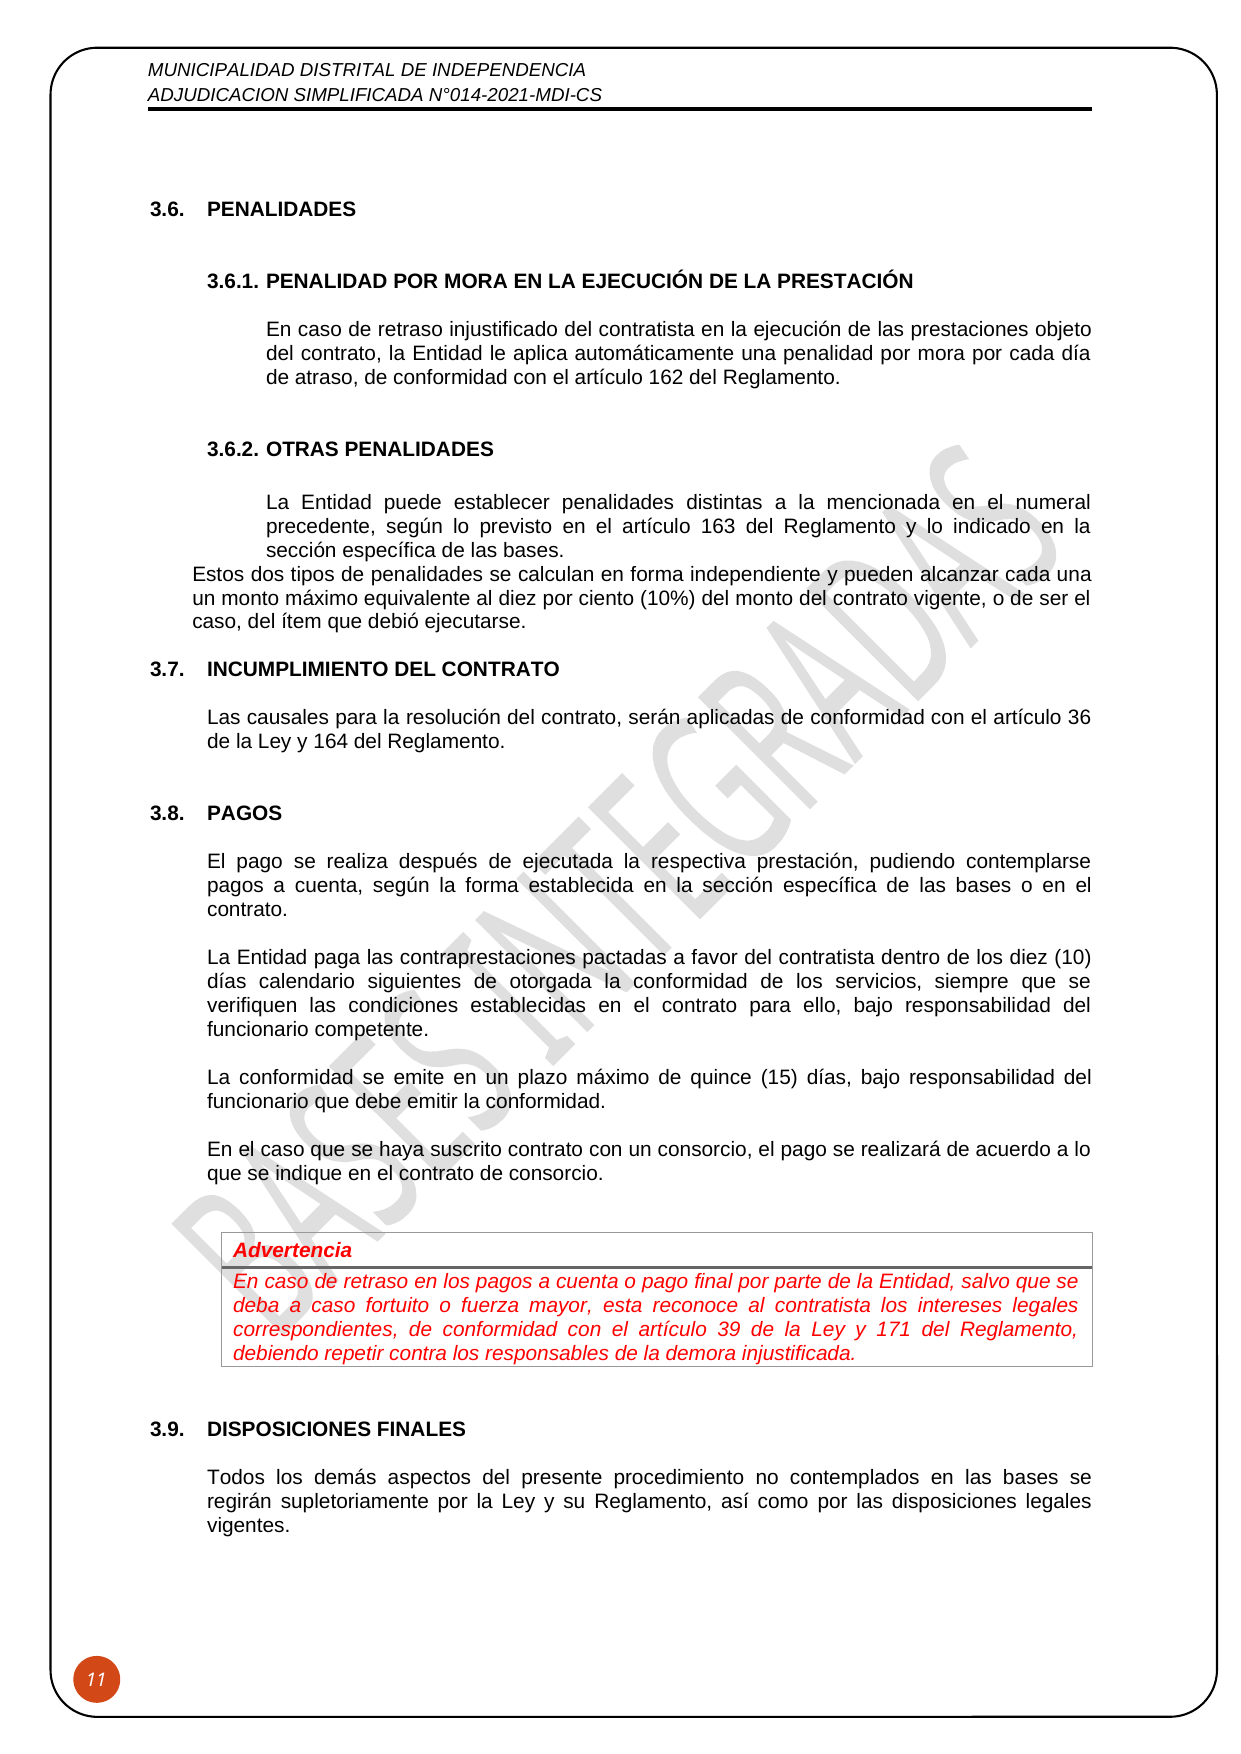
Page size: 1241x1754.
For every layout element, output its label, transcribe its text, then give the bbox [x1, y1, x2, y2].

list La Entidad paga las contraprestaciones pactadas a favor del contratista dentro de los diez (10) días calendario siguientes de otorgada la conformidad de los servicios, siempre que se verifiquen las condiciones establecidas en el contrato para ello, bajo responsabilidad del funcionario competente. [207, 945, 1092, 1041]
list PENALIDAD POR MORA EN LA EJECUCIÓN DE LA PRESTACIÓN [207, 269, 1092, 293]
text Las causales para la resolución del contrato, serán aplicadas de conformidad con el artículo 36 de la Ley y 164 del Reglamento. [207, 705, 1092, 753]
text Estos dos tipos de penalidades se calculan en forma independiente y pueden alcanzar cada una un monto máximo equivalente al diez por ciento (10%) del monto del contrato vigente, o de ser el caso, del ítem que debió ejecutarse. [192, 561, 1092, 633]
list En caso de retraso injustificado del contratista en la ejecución de las prestaciones objeto del contrato, la Entidad le aplica automáticamente una penalidad por mora por cada día de atraso, de conformidad con el artículo 162 del Reglamento. [266, 317, 1092, 388]
list OTRAS PENALIDADES [207, 436, 1092, 460]
list DISPOSICIONES FINALES [150, 1417, 1092, 1441]
text La Entidad puede establecer penalidades distintas a la mencionada en el numeral precedente, según lo previsto en el artículo 163 del Reglamento y lo indicado en la sección específica de las bases. [266, 489, 1092, 561]
list Todos los demás aspectos del presente procedimiento no contemplados en las bases se regirán supletoriamente por la Ley y su Reglamento, así como por las disposiciones legales vigentes. [207, 1465, 1092, 1537]
table_cell En caso de retraso en los pagos a cuenta o pago final por parte de la Entidad, salvo que se deba a caso fortuito o fuerza mayor, esta reconoce al contratista los intereses legales correspondientes, de conformidad con el artículo 39 de la Ley y 171 del Reglamento, debiendo repetir contra los responsables de la demora injustificada. [222, 1269, 1092, 1366]
table_header Advertencia [222, 1233, 1092, 1266]
list PAGOS [150, 801, 1092, 825]
list INCUMPLIMIENTO DEL CONTRATO [150, 657, 1092, 681]
list PENALIDADES [150, 197, 1092, 221]
list El pago se realiza después de ejecutada la respectiva prestación, pudiendo contemplarse pagos a cuenta, según la forma establecida en la sección específica de las bases o en el contrato. [207, 849, 1092, 921]
list La conformidad se emite en un plazo máximo de quince (15) días, bajo responsabilidad del funcionario que debe emitir la conformidad. [207, 1064, 1092, 1112]
text En el caso que se haya suscrito contrato con un consorcio, el pago se realizará de acuerdo a lo que se indique en el contrato de consorcio. [207, 1136, 1092, 1184]
